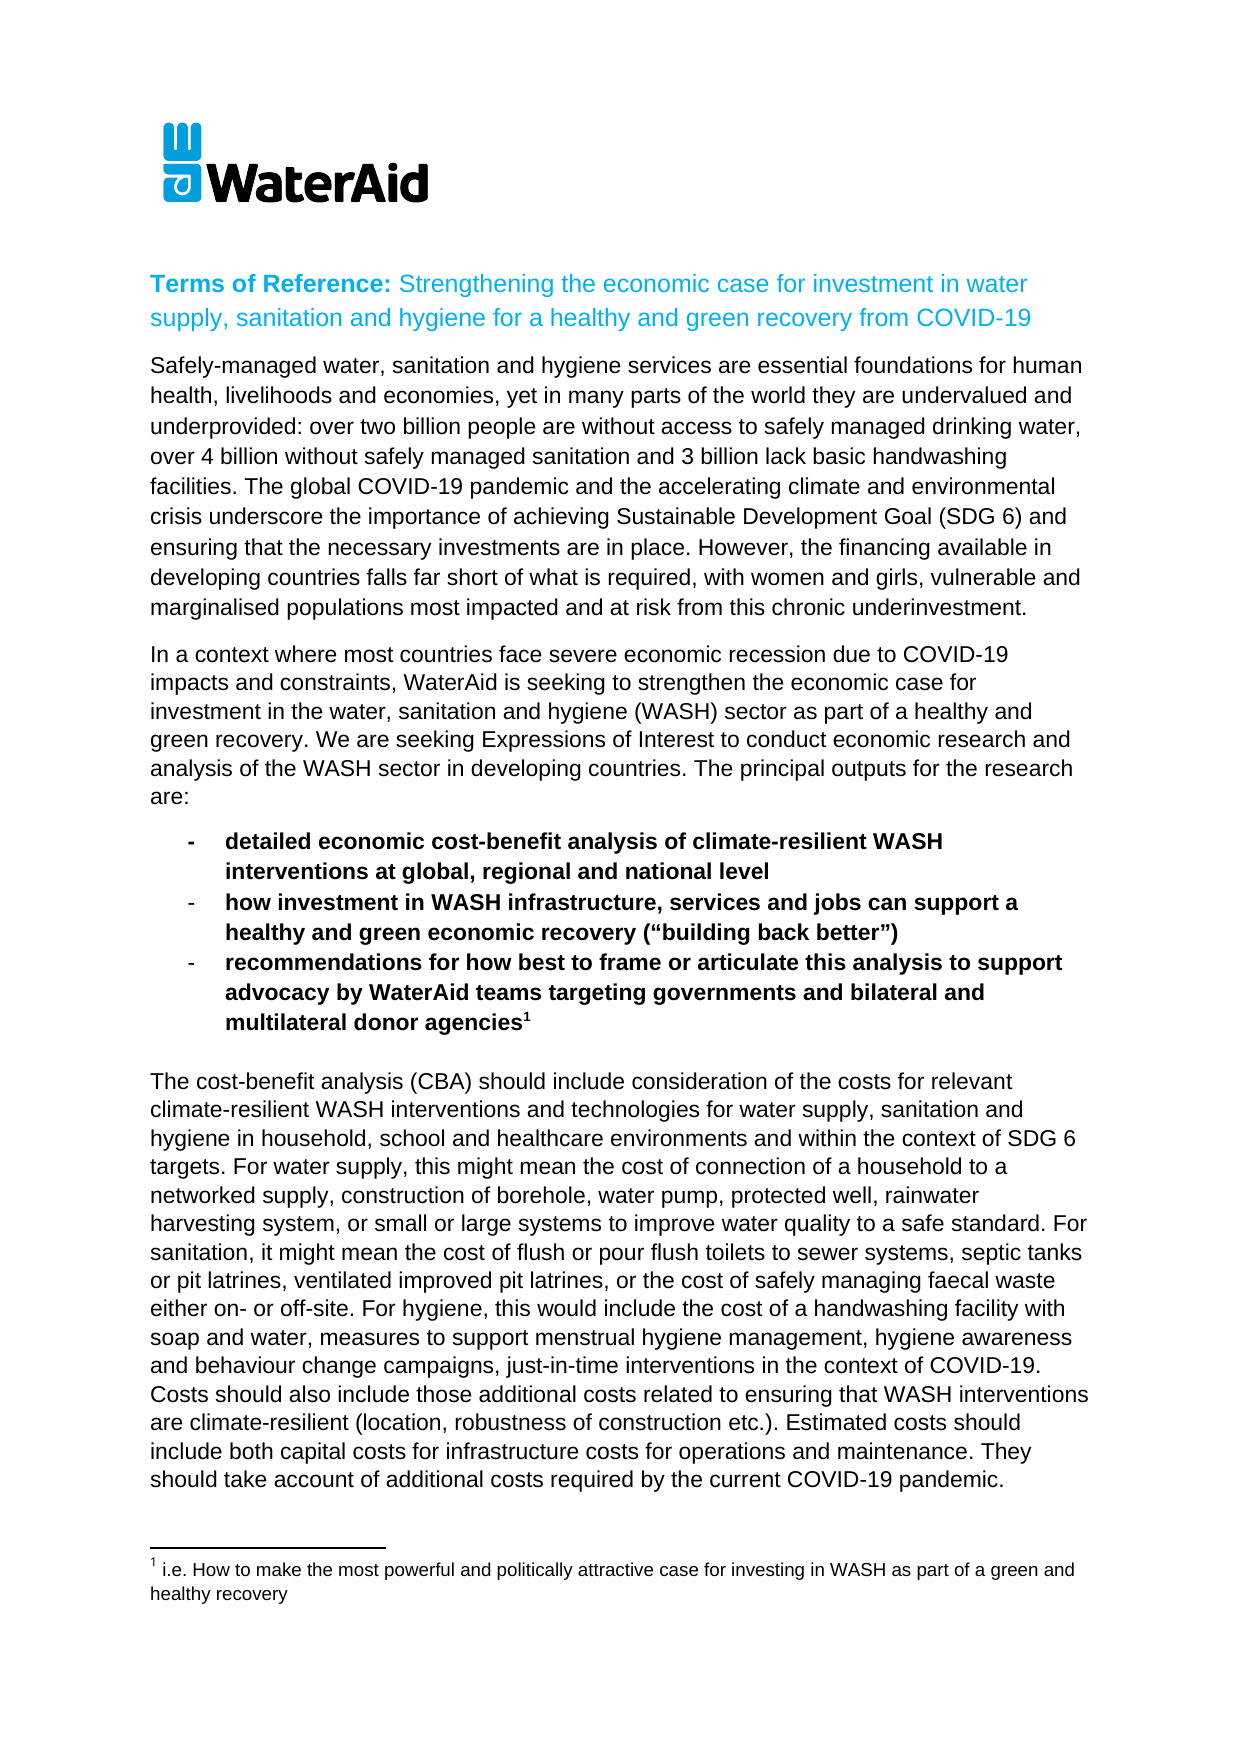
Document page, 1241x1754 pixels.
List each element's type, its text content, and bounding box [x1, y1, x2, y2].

text The cost-benefit analysis (CBA) should include consideration of the costs for relevant climate-resilient WASH interventions and technologies for water supply, sanitation and hygiene in household, school and healthcare environments and within the context of SDG 6 targets. For water supply, this might mean the cost of connection of a household to a networked supply, construction of borehole, water pump, protected well, rainwater harvesting system, or small or large systems to improve water quality to a safe standard. For sanitation, it might mean the cost of flush or pour flush toilets to sewer systems, septic tanks or pit latrines, ventilated improved pit latrines, or the cost of safely managing faecal waste either on- or off-site. For hygiene, this would include the cost of a handwashing facility with soap and water, measures to support menstrual hygiene management, hygiene awareness and behaviour change campaigns, just-in-time interventions in the context of COVID-19. Costs should also include those additional costs related to ensuring that WASH interventions are climate-resilient (location, robustness of construction etc.). Estimated costs should include both capital costs for infrastructure costs for operations and maintenance. They should take account of additional costs required by the current COVID-19 pandemic. [150, 1068, 1090, 1492]
text In a context where most countries face severe economic recession due to COVID-19 impacts and constraints, WaterAid is seeking to strengthen the economic case for investment in the water, sanitation and hygiene (WASH) sector as part of a healthy and green recovery. We are seeking Expressions of Interest to conduct economic research and analysis of the WASH sector in developing countries. The principal outputs for the research are: [150, 641, 1090, 809]
list recommendations for how best to frame or articulate this analysis to support advocacy by WaterAid teams targeting governments and bilateral and multilateral donor agencies [187, 949, 1090, 1036]
text Terms of Reference: Strengthening the economic case for investment in water supply, sanitation and hygiene for a healthy and green recovery from COVID-19 [150, 269, 1090, 331]
list detailed economic cost-benefit analysis of climate-resilient WASH interventions at global, regional and national level [187, 828, 1090, 884]
text Safely-managed water, sanitation and hygiene services are essential foundations for human health, livelihoods and economies, yet in many parts of the world they are undervalued and underprovided: over two billion people are without access to safely managed drinking water, over 4 billion without safely managed sanitation and 3 billion lack basic handwashing facilities. The global COVID-19 pandemic and the accelerating climate and environmental crisis underscore the importance of achieving Sustainable Development Goal (SDG 6) and ensuring that the necessary investments are in place. However, the financing available in developing countries falls far short of what is required, with women and girls, vulnerable and marginalised populations most impacted and at risk from this chronic underinvestment. [150, 352, 1090, 620]
list how investment in WASH infrastructure, services and jobs can support a healthy and green economic recovery (“building back better”) [187, 888, 1090, 945]
picture [150, 108, 440, 216]
